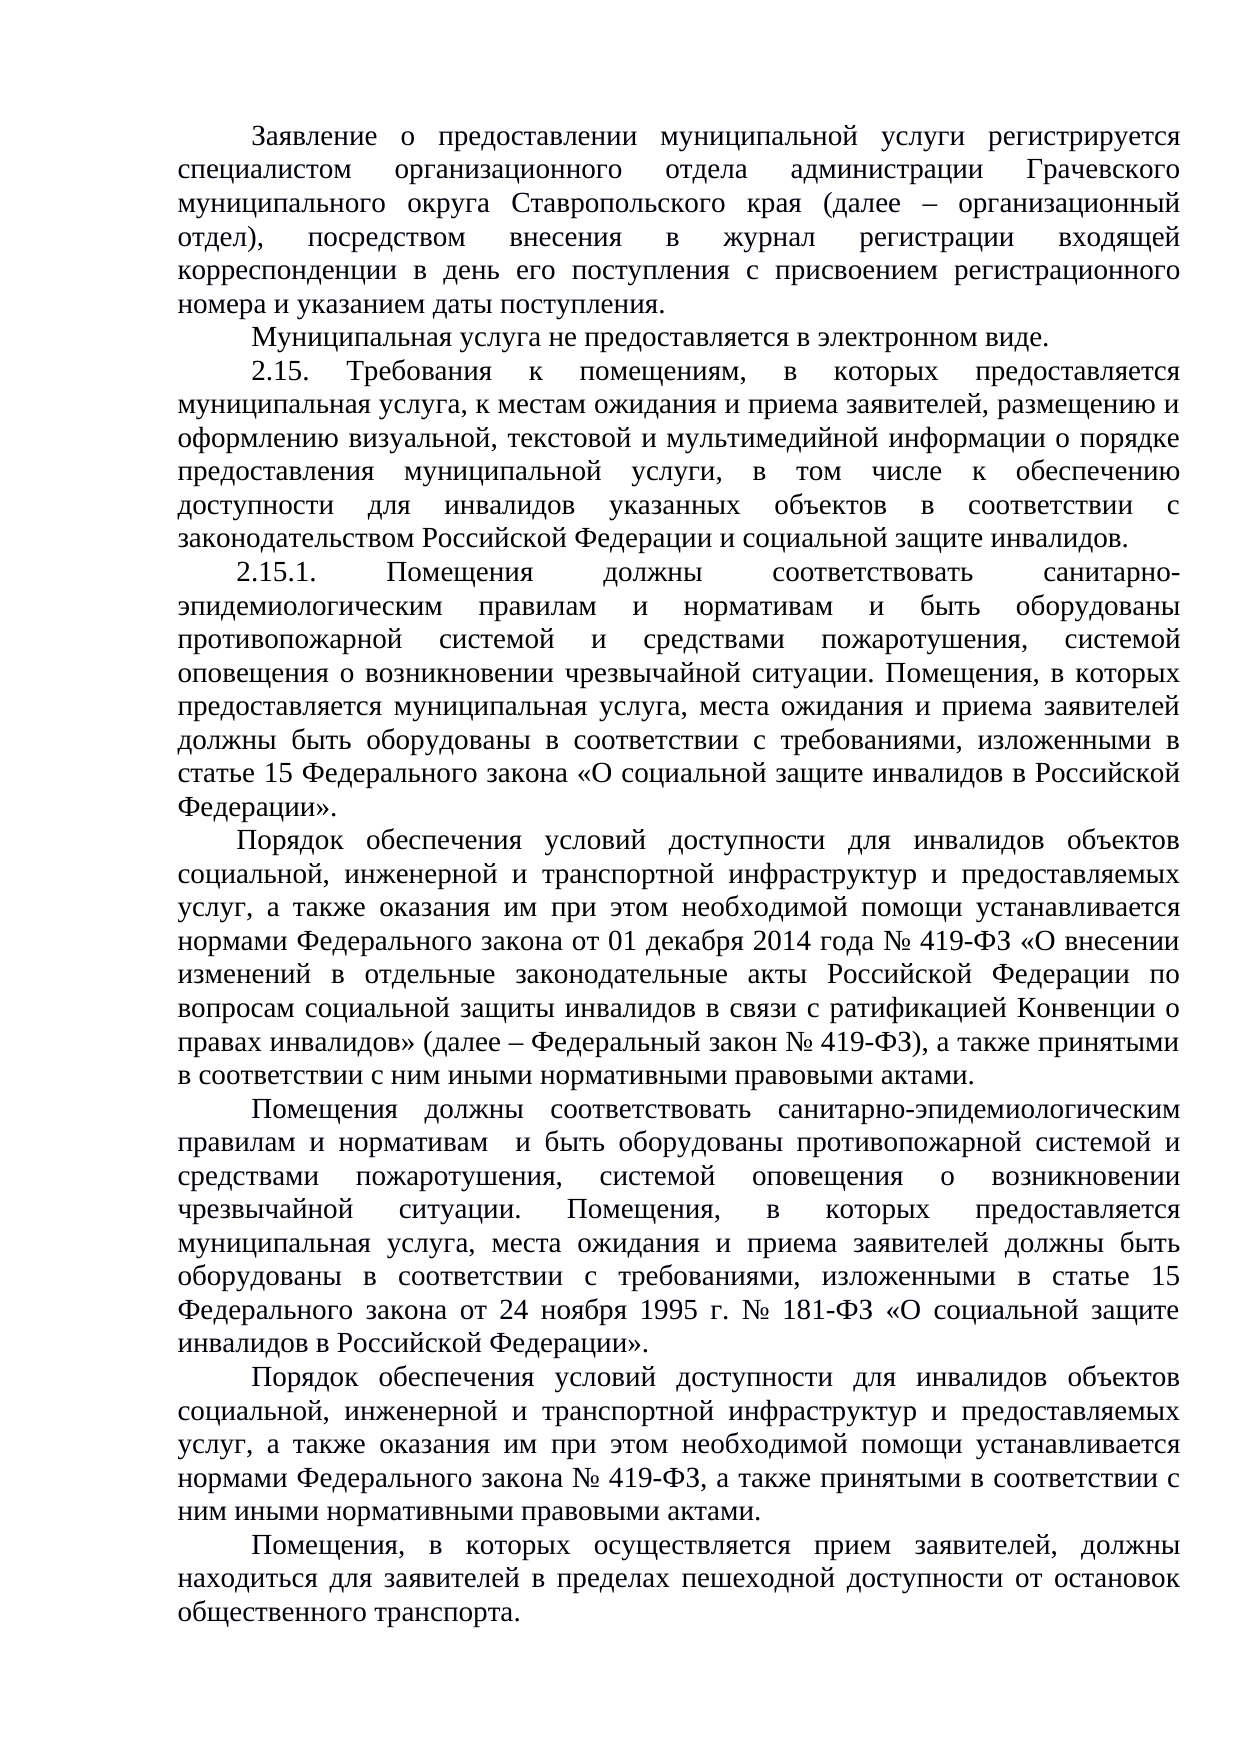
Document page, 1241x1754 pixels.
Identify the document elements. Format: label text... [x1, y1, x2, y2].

text Порядок обеспечения условий доступности для инвалидов объектов социальной, инженерной и транспортной инфраструктур и предоставляемых услуг, а также оказания им при этом необходимой помощи устанавливается нормами Федерального закона № 419-ФЗ, а также принятыми в соответствии с ним иными нормативными правовыми актами. [177, 1359, 1181, 1527]
text Муниципальная услуга не предоставляется в электронном виде. [177, 319, 1181, 353]
text 2.15. Требования к помещениям, в которых предоставляется муниципальная услуга, к местам ожидания и приема заявителей, размещению и оформлению визуальной, текстовой и мультимедийной информации о порядке предоставления муниципальной услуги, в том числе к обеспечению доступности для инвалидов указанных объектов в соответствии с законодательством Российской Федерации и социальной защите инвалидов. [177, 353, 1181, 554]
text Помещения, в которых осуществляется прием заявителей, должны находиться для заявителей в пределах пешеходной доступности от остановок общественного транспорта. [177, 1527, 1181, 1627]
text Заявление о предоставлении муниципальной услуги регистрируется специалистом организационного отдела администрации Грачевского муниципального округа Ставропольского края (далее – организационный отдел), посредством внесения в журнал регистрации входящей корреспонденции в день его поступления с присвоением регистрационного номера и указанием даты поступления. [177, 118, 1181, 319]
text Порядок обеспечения условий доступности для инвалидов объектов социальной, инженерной и транспортной инфраструктур и предоставляемых услуг, а также оказания им при этом необходимой помощи устанавливается нормами Федерального закона от 01 декабря 2014 года № 419-ФЗ «О внесении изменений в отдельные законодательные акты Российской Федерации по вопросам социальной защиты инвалидов в связи с ратификацией Конвенции о правах инвалидов» (далее – Федеральный закон № 419-ФЗ), а также принятыми в соответствии с ним иными нормативными правовыми актами. [177, 822, 1181, 1091]
text Помещения должны соответствовать санитарно-эпидемиологическим правилам и нормативам и быть оборудованы противопожарной системой и средствами пожаротушения, системой оповещения о возникновении чрезвычайной ситуации. Помещения, в которых предоставляется муниципальная услуга, места ожидания и приема заявителей должны быть оборудованы в соответствии с требованиями, изложенными в статье 15 Федерального закона от 24 ноября 1995 г. № 181-ФЗ «О социальной защите инвалидов в Российской Федерации». [177, 1091, 1181, 1359]
text 2.15.1. Помещения должны соответствовать санитарно-эпидемиологическим правилам и нормативам и быть оборудованы противопожарной системой и средствами пожаротушения, системой оповещения о возникновении чрезвычайной ситуации. Помещения, в которых предоставляется муниципальная услуга, места ожидания и приема заявителей должны быть оборудованы в соответствии с требованиями, изложенными в статье 15 Федерального закона «О социальной защите инвалидов в Российской Федерации». [177, 554, 1181, 822]
